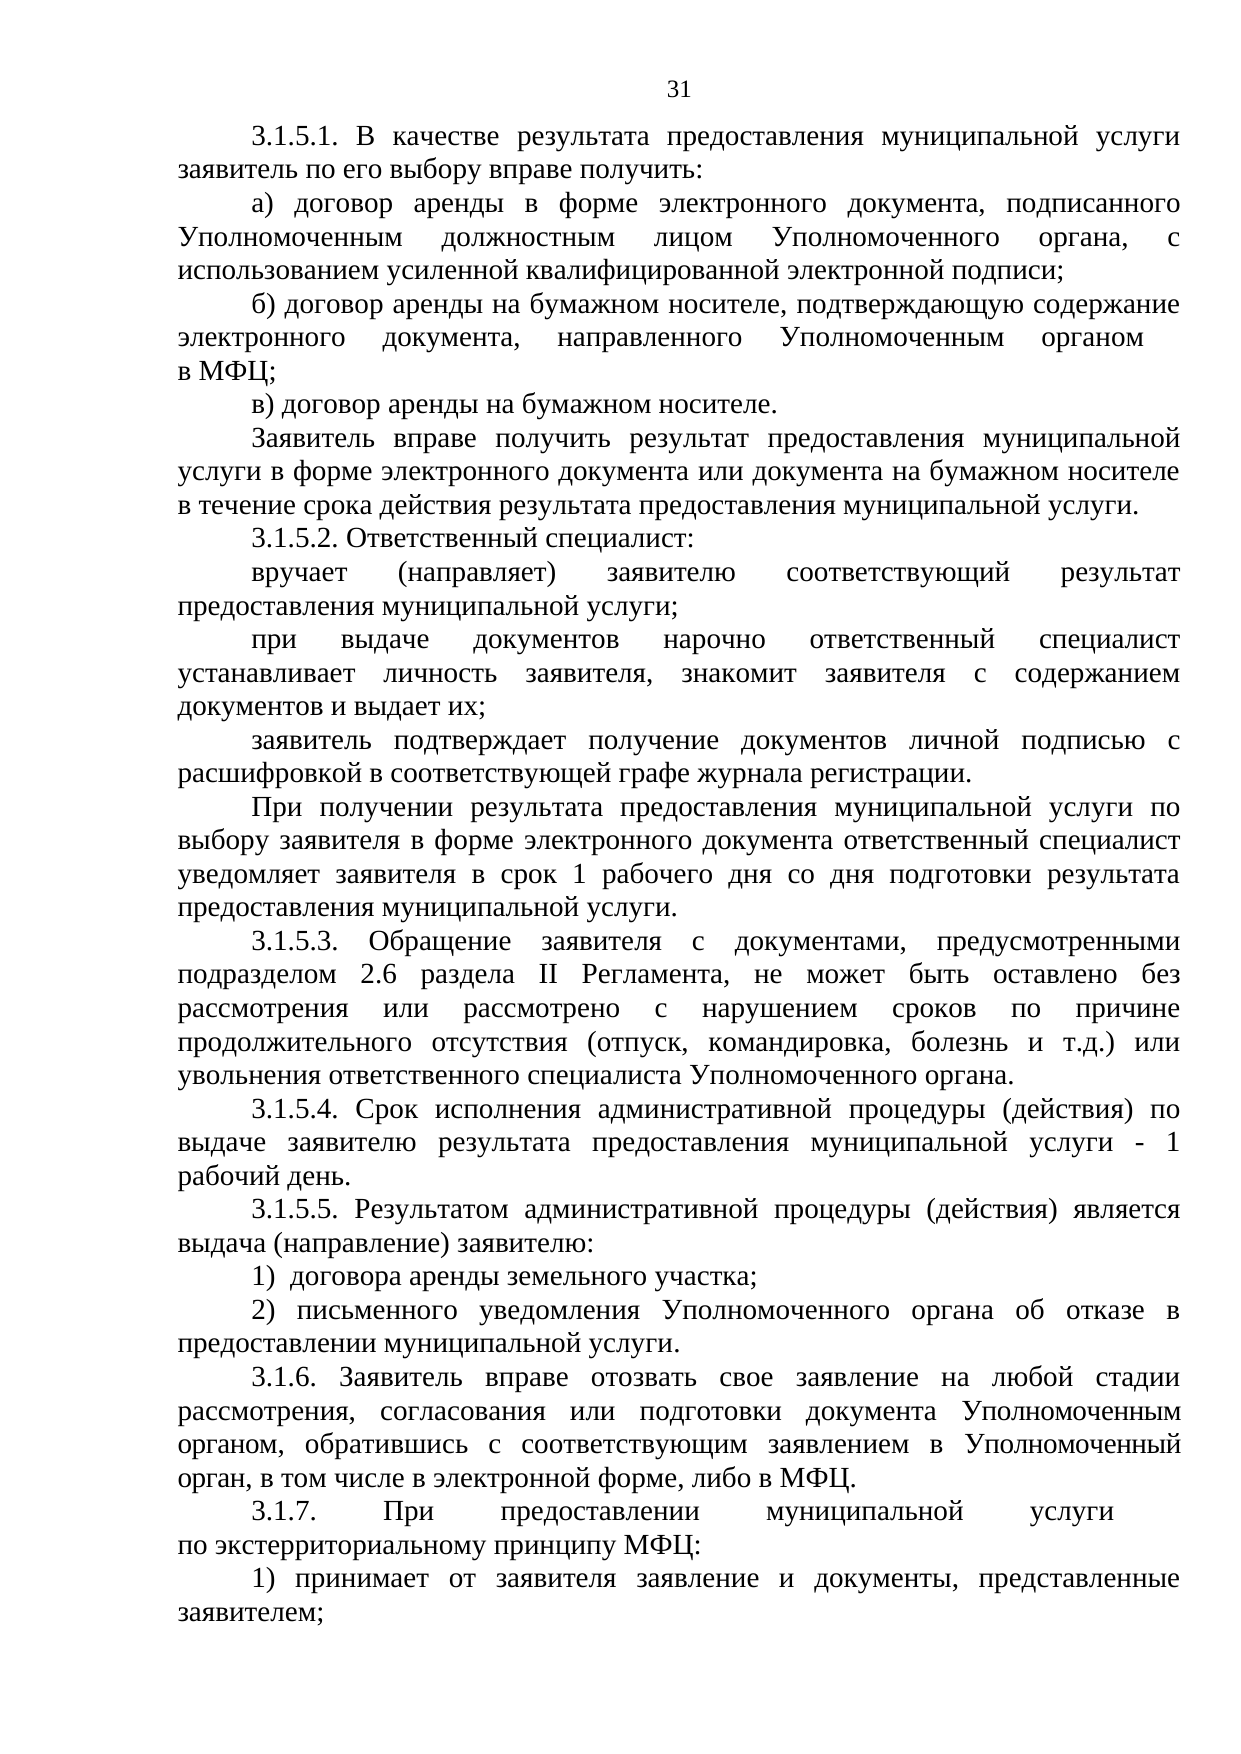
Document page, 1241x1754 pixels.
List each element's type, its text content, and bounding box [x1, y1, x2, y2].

text 3.1.7. При предоставлении муниципальной услуги по экстерриториальному принципу МФЦ: [177, 1493, 1181, 1560]
text 3.1.5.2. Ответственный специалист: [177, 521, 1181, 554]
text 3.1.5.5. Результатом административной процедуры (действия) является выдача (направление) заявителю: [177, 1191, 1181, 1258]
text при выдаче документов нарочно ответственный специалист устанавливает личность заявителя, знакомит заявителя с содержанием документов и выдает их; [177, 621, 1181, 722]
text вручает (направляет) заявителю соответствующий результат предоставления муниципальной услуги; [177, 554, 1181, 621]
text 3.1.6. Заявитель вправе отозвать свое заявление на любой стадии рассмотрения, согласования или подготовки документа Уполномоченным органом, обратившись с соответствующим заявлением в Уполномоченный орган, в том числе в электронной форме, либо в МФЦ. [177, 1359, 1181, 1493]
text 3.1.5.3. Обращение заявителя с документами, предусмотренными подразделом 2.6 раздела II Регламента, не может быть оставлено без рассмотрения или рассмотрено с нарушением сроков по причине продолжительного отсутствия (отпуск, командировка, болезнь и т.д.) или увольнения ответственного специалиста Уполномоченного органа. [177, 923, 1181, 1091]
text в) договор аренды на бумажном носителе. [177, 386, 1181, 420]
text 3.1.5.1. В качестве результата предоставления муниципальной услуги заявитель по его выбору вправе получить: [177, 118, 1181, 185]
text При получении результата предоставления муниципальной услуги по выбору заявителя в форме электронного документа ответственный специалист уведомляет заявителя в срок 1 рабочего дня со дня подготовки результата предоставления муниципальной услуги. [177, 789, 1181, 923]
text Заявитель вправе получить результат предоставления муниципальной услуги в форме электронного документа или документа на бумажном носителе в течение срока действия результата предоставления муниципальной услуги. [177, 420, 1181, 521]
text а) договор аренды в форме электронного документа, подписанного Уполномоченным должностным лицом Уполномоченного органа, с использованием усиленной квалифицированной электронной подписи; [177, 185, 1181, 286]
text 2) письменного уведомления Уполномоченного органа об отказе в предоставлении муниципальной услуги. [177, 1292, 1181, 1359]
text 1) договора аренды земельного участка; [177, 1258, 1181, 1292]
text заявитель подтверждает получение документов личной подписью с расшифровкой в соответствующей графе журнала регистрации. [177, 722, 1181, 789]
text б) договор аренды на бумажном носителе, подтверждающую содержание электронного документа, направленного Уполномоченным органом в МФЦ; [177, 286, 1181, 386]
text 3.1.5.4. Срок исполнения административной процедуры (действия) по выдаче заявителю результата предоставления муниципальной услуги - 1 рабочий день. [177, 1091, 1181, 1191]
text 1) принимает от заявителя заявление и документы, представленные заявителем; [177, 1560, 1181, 1627]
